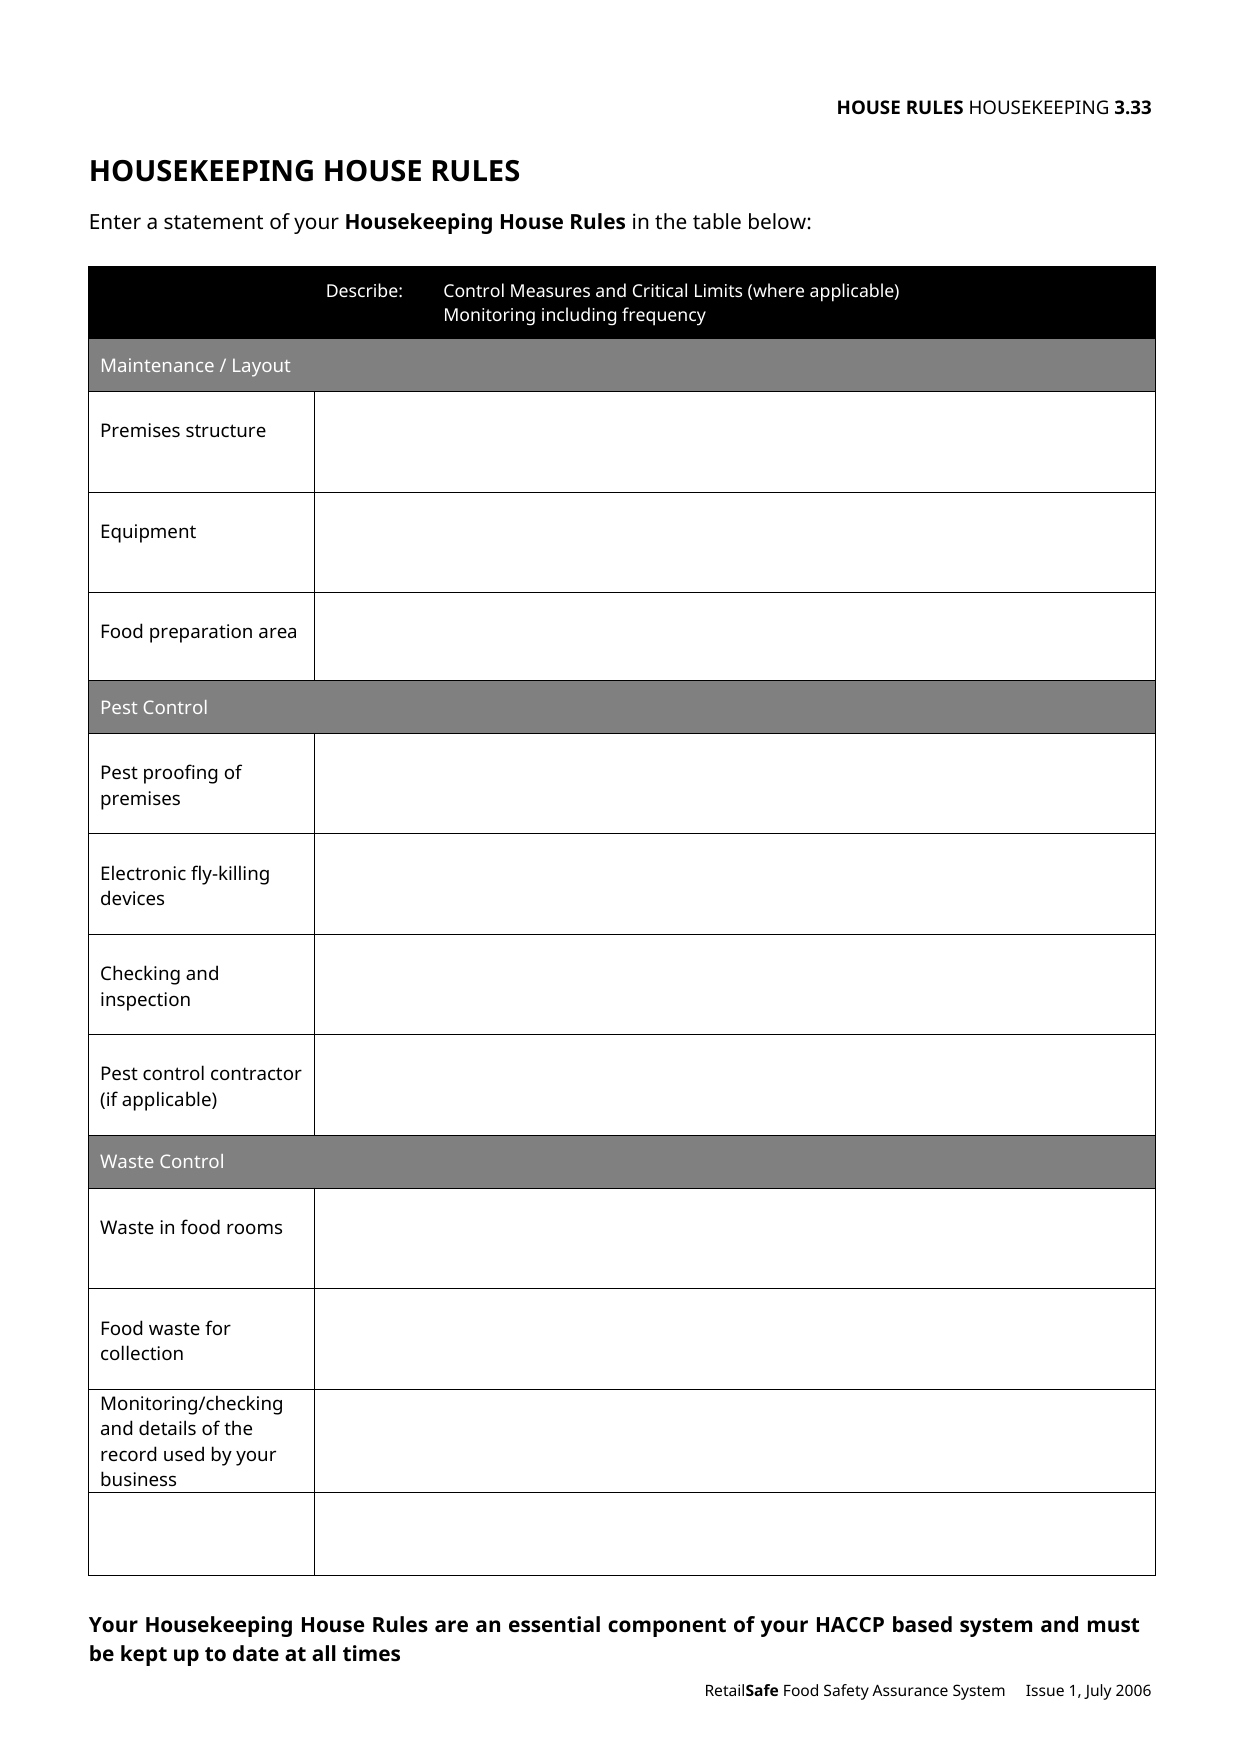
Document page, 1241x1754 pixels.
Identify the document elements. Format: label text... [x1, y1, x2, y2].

table_cell Electronic fly-killing devices [89, 834, 314, 934]
table_cell Food preparation area [89, 593, 314, 680]
table_cell Pest Control [89, 681, 1155, 733]
table_cell Equipment [89, 493, 314, 592]
table_cell Pest control contractor (if applicable) [89, 1035, 314, 1134]
table_cell [315, 1390, 1155, 1492]
table_cell [315, 734, 1155, 833]
table_cell Premises structure [89, 392, 314, 492]
text HOUSEKEEPING HOUSE RULES [89, 150, 1152, 190]
text RetailSafe Food Safety Assurance System Issue 1, July 2006 [679, 1679, 1152, 1701]
table_cell [315, 834, 1155, 934]
table_cell [315, 1035, 1155, 1134]
table_cell [315, 1189, 1155, 1288]
table_cell Checking and inspection [89, 935, 314, 1034]
table_cell Food waste for collection [89, 1289, 314, 1389]
table_cell [315, 392, 1155, 492]
text Your Housekeeping House Rules are an essential component of your HACCP based system and must be kept up to date at all times [89, 1610, 1142, 1667]
table_cell [315, 593, 1155, 680]
table_cell Waste in food rooms [89, 1189, 314, 1288]
table_cell [315, 1493, 1155, 1575]
text Enter a statement of your Housekeeping House Rules in the table below: [89, 207, 1152, 236]
table_cell Pest proofing of premises [89, 734, 314, 833]
table_cell [315, 493, 1155, 592]
table_cell Monitoring/checking and details of the record used by your business [89, 1390, 314, 1492]
table_cell [315, 1289, 1155, 1389]
table_cell Maintenance / Layout [89, 339, 1155, 391]
table_cell [315, 935, 1155, 1034]
table_cell [89, 1493, 314, 1575]
table_cell Waste Control [89, 1136, 1155, 1188]
table_header [89, 268, 314, 338]
text HOUSE RULES HOUSEKEEPING 3.33 [797, 94, 1152, 119]
table_header Describe: Control Measures and Critical Limits (where applicable) Monitoring including frequency [315, 268, 1155, 338]
